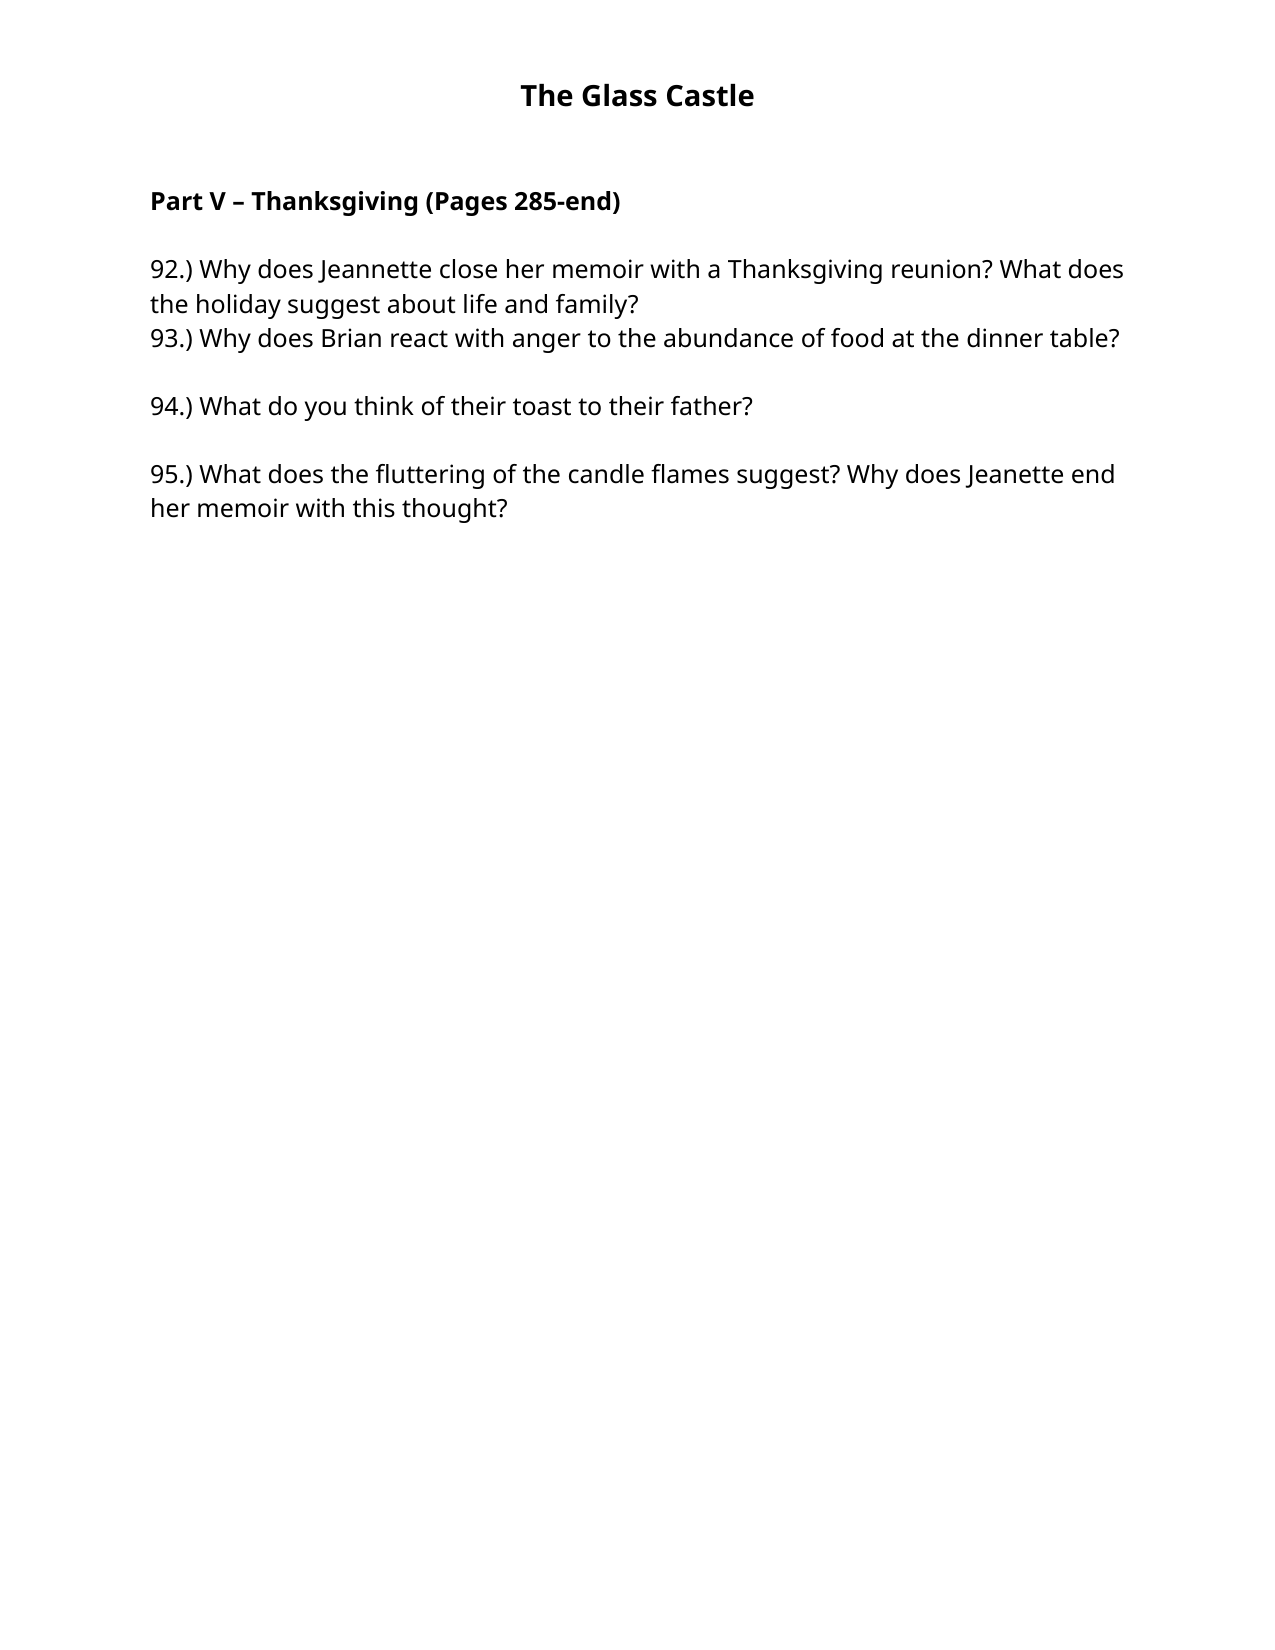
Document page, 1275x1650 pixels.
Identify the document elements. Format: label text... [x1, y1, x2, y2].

text 93.) Why does Brian react with anger to the abundance of food at the dinner table? [150, 320, 1125, 354]
text Part V – Thanksgiving (Pages 285-end) [150, 184, 1125, 218]
text 94.) What do you think of their toast to their father? [150, 388, 1125, 422]
text 95.) What does the fluttering of the candle flames suggest? Why does Jeanette end her memoir with this thought? [150, 457, 1125, 525]
text 92.) Why does Jeannette close her memoir with a Thanksgiving reunion? What does the holiday suggest about life and family? [150, 252, 1125, 320]
